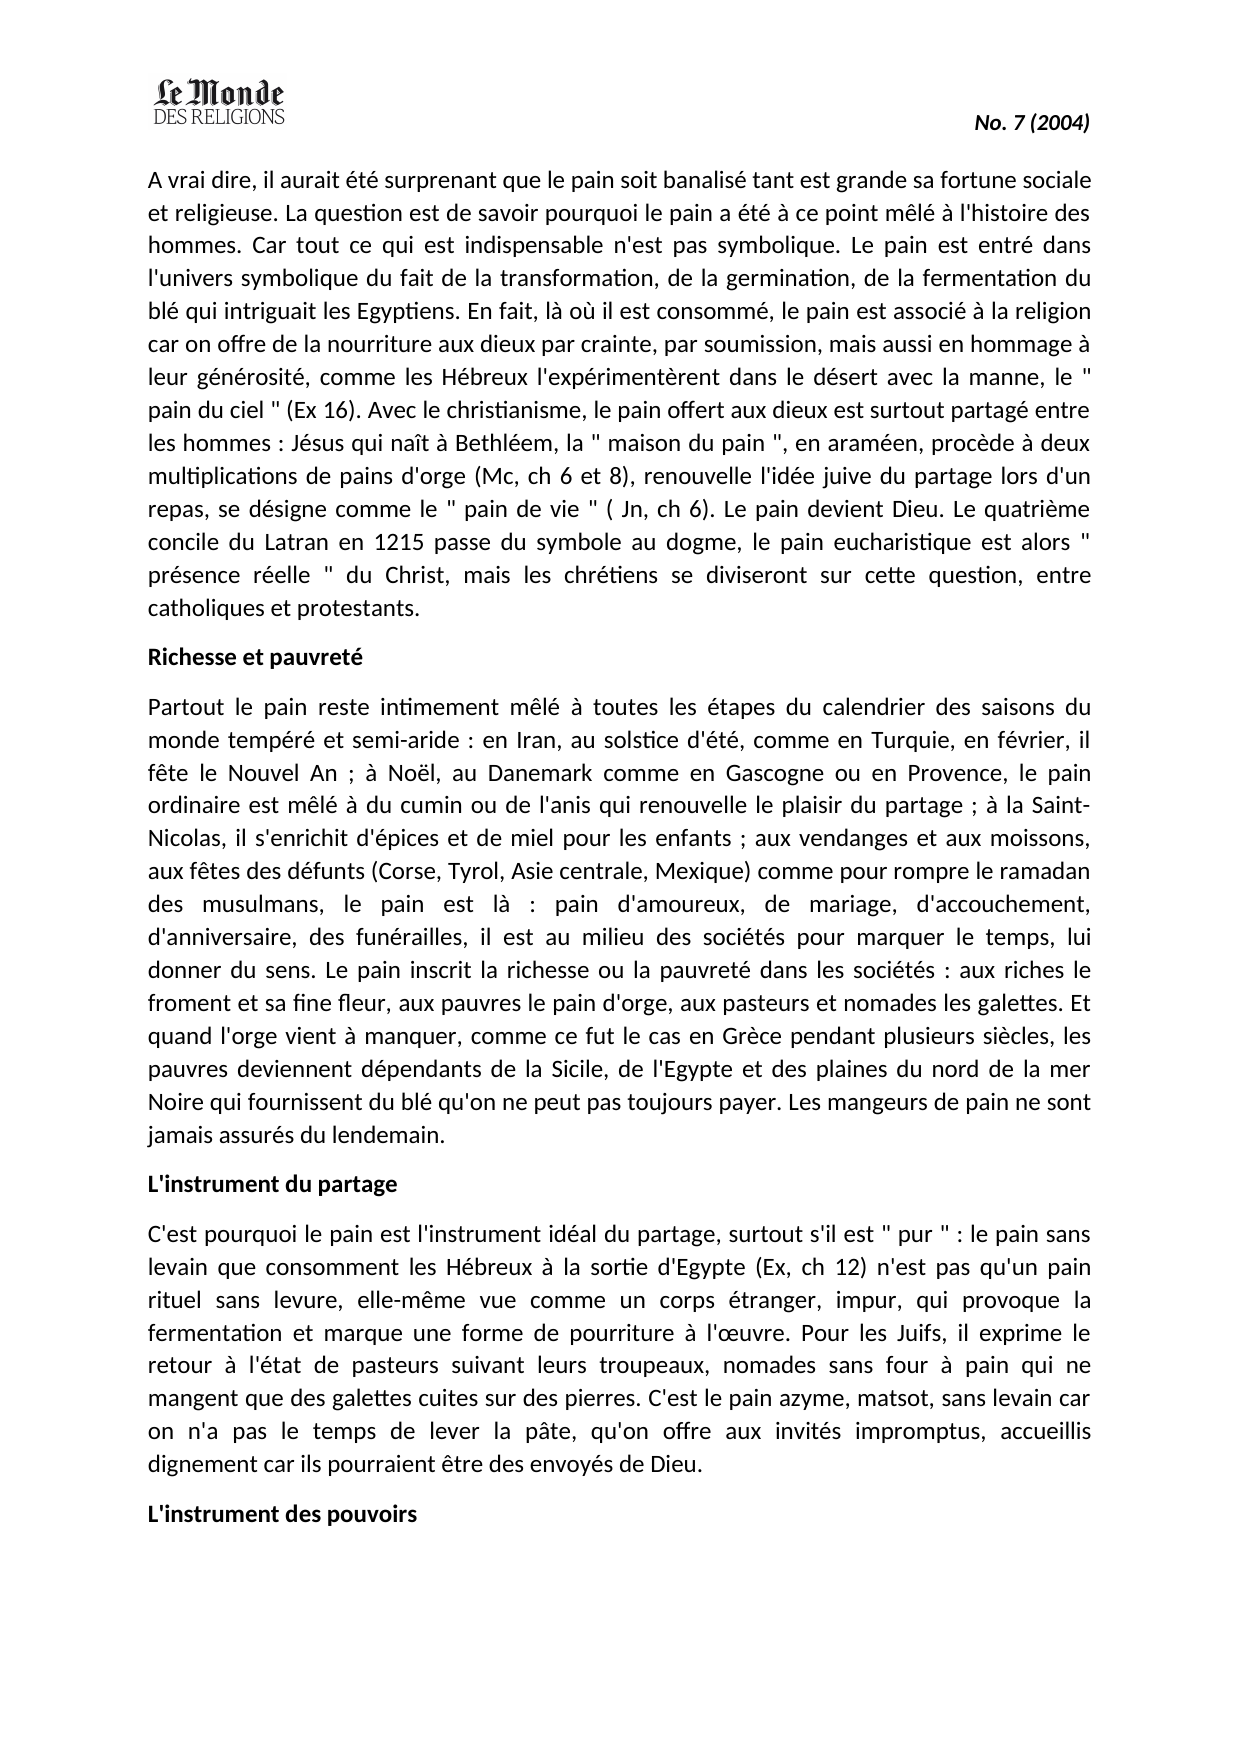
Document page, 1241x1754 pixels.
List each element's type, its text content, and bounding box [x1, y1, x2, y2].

picture [147, 73, 288, 130]
text Richesse et pauvreté [148, 641, 1093, 672]
text L'instrument du partage [148, 1168, 1093, 1199]
text L'instrument des pouvoirs [148, 1498, 1093, 1528]
text A vrai dire, il aurait été surprenant que le pain soit banalisé tant est grande sa fortune sociale et religieuse. La question est de savoir pourquoi le pain a été à ce point mêlé à l'histoire des hommes. Car tout ce qui est indispensable n'est pas symbolique. Le pain est entré dans l'univers symbolique du fait de la transformation, de la germination, de la fermentation du blé qui intriguait les Egyptiens. En fait, là où il est consommé, le pain est associé à la religion car on offre de la nourriture aux dieux par crainte, par soumission, mais aussi en hommage à leur générosité, comme les Hébreux l'expérimentèrent dans le désert avec la manne, le " pain du ciel " (Ex 16). Avec le christianisme, le pain offert aux dieux est surtout partagé entre les hommes : Jésus qui naît à Bethléem, la " maison du pain ", en araméen, procède à deux multiplications de pains d'orge (Mc, ch 6 et 8), renouvelle l'idée juive du partage lors d'un repas, se désigne comme le " pain de vie " ( Jn, ch 6). Le pain devient Dieu. Le quatrième concile du Latran en 1215 passe du symbole au dogme, le pain eucharistique est alors " présence réelle " du Christ, mais les chrétiens se diviseront sur cette question, entre catholiques et protestants. [148, 164, 1093, 622]
text C'est pourquoi le pain est l'instrument idéal du partage, surtout s'il est " pur " : le pain sans levain que consomment les Hébreux à la sortie d'Egypte (Ex, ch 12) n'est pas qu'un pain rituel sans levure, elle-même vue comme un corps étranger, impur, qui provoque la fermentation et marque une forme de pourriture à l'œuvre. Pour les Juifs, il exprime le retour à l'état de pasteurs suivant leurs troupeaux, nomades sans four à pain qui ne mangent que des galettes cuites sur des pierres. C'est le pain azyme, matsot, sans levain car on n'a pas le temps de lever la pâte, qu'on offre aux invités impromptus, accueillis dignement car ils pourraient être des envoyés de Dieu. [148, 1218, 1093, 1479]
text Partout le pain reste intimement mêlé à toutes les étapes du calendrier des saisons du monde tempéré et semi-aride : en Iran, au solstice d'été, comme en Turquie, en février, il fête le Nouvel An ; à Noël, au Danemark comme en Gascogne ou en Provence, le pain ordinaire est mêlé à du cumin ou de l'anis qui renouvelle le plaisir du partage ; à la Saint-Nicolas, il s'enrichit d'épices et de miel pour les enfants ; aux vendanges et aux moissons, aux fêtes des défunts (Corse, Tyrol, Asie centrale, Mexique) comme pour rompre le ramadan des musulmans, le pain est là : pain d'amoureux, de mariage, d'accouchement, d'anniversaire, des funérailles, il est au milieu des sociétés pour marquer le temps, lui donner du sens. Le pain inscrit la richesse ou la pauvreté dans les sociétés : aux riches le froment et sa fine fleur, aux pauvres le pain d'orge, aux pasteurs et nomades les galettes. Et quand l'orge vient à manquer, comme ce fut le cas en Grèce pendant plusieurs siècles, les pauvres deviennent dépendants de la Sicile, de l'Egypte et des plaines du nord de la mer Noire qui fournissent du blé qu'on ne peut pas toujours payer. Les mangeurs de pain ne sont jamais assurés du lendemain. [148, 691, 1093, 1149]
